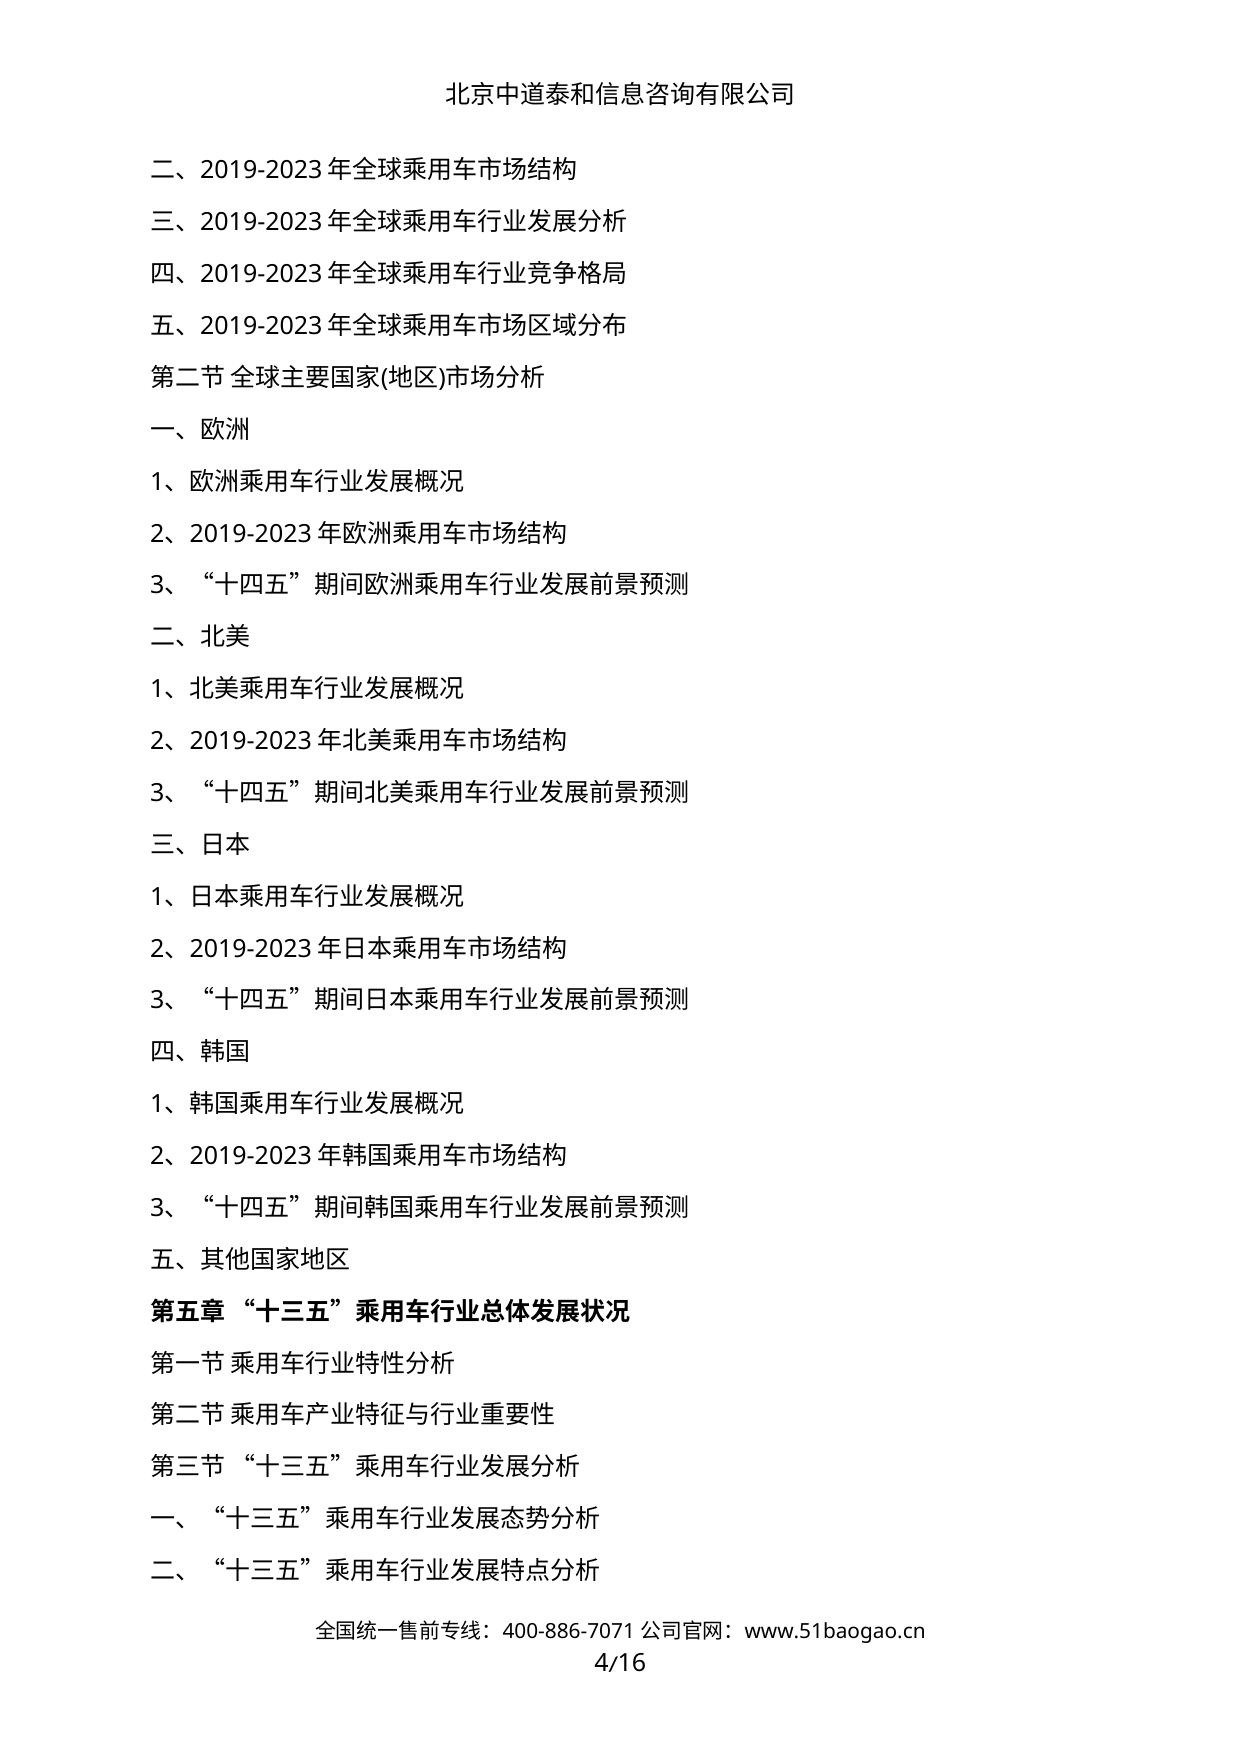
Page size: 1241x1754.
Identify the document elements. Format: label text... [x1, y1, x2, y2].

text 五、2019-2023年全球乘用车市场区域分布 [150, 306, 1090, 342]
text 1、欧洲乘用车行业发展概况 [150, 461, 1090, 497]
text 1、北美乘用车行业发展概况 [150, 669, 1090, 705]
text 2、2019-2023年欧洲乘用车市场结构 [150, 513, 1090, 549]
text 一、“十三五”乘用车行业发展态势分析 [150, 1499, 1090, 1535]
text 第一节 乘用车行业特性分析 [150, 1343, 1090, 1379]
text 2、2019-2023年北美乘用车市场结构 [150, 721, 1090, 757]
text 3、“十四五”期间韩国乘用车行业发展前景预测 [150, 1187, 1090, 1224]
text 第五章 “十三五”乘用车行业总体发展状况 [150, 1291, 1090, 1327]
text 三、日本 [150, 824, 1090, 861]
text 第二节 全球主要国家(地区)市场分析 [150, 357, 1090, 394]
text 第三节 “十三五”乘用车行业发展分析 [150, 1447, 1090, 1483]
text 3、“十四五”期间北美乘用车行业发展前景预测 [150, 772, 1090, 809]
text 第二节 乘用车产业特征与行业重要性 [150, 1395, 1090, 1431]
text 二、“十三五”乘用车行业发展特点分析 [150, 1551, 1090, 1587]
text 四、2019-2023年全球乘用车行业竞争格局 [150, 254, 1090, 290]
text 五、其他国家地区 [150, 1239, 1090, 1276]
text 2、2019-2023年韩国乘用车市场结构 [150, 1136, 1090, 1172]
text 三、2019-2023年全球乘用车行业发展分析 [150, 202, 1090, 238]
text 3、“十四五”期间日本乘用车行业发展前景预测 [150, 980, 1090, 1016]
text 二、2019-2023年全球乘用车市场结构 [150, 150, 1090, 186]
text 3、“十四五”期间欧洲乘用车行业发展前景预测 [150, 565, 1090, 601]
text 四、韩国 [150, 1032, 1090, 1068]
text 1、日本乘用车行业发展概况 [150, 876, 1090, 912]
text 一、欧洲 [150, 409, 1090, 446]
text 1、韩国乘用车行业发展概况 [150, 1084, 1090, 1120]
text 2、2019-2023年日本乘用车市场结构 [150, 928, 1090, 964]
text 二、北美 [150, 617, 1090, 653]
